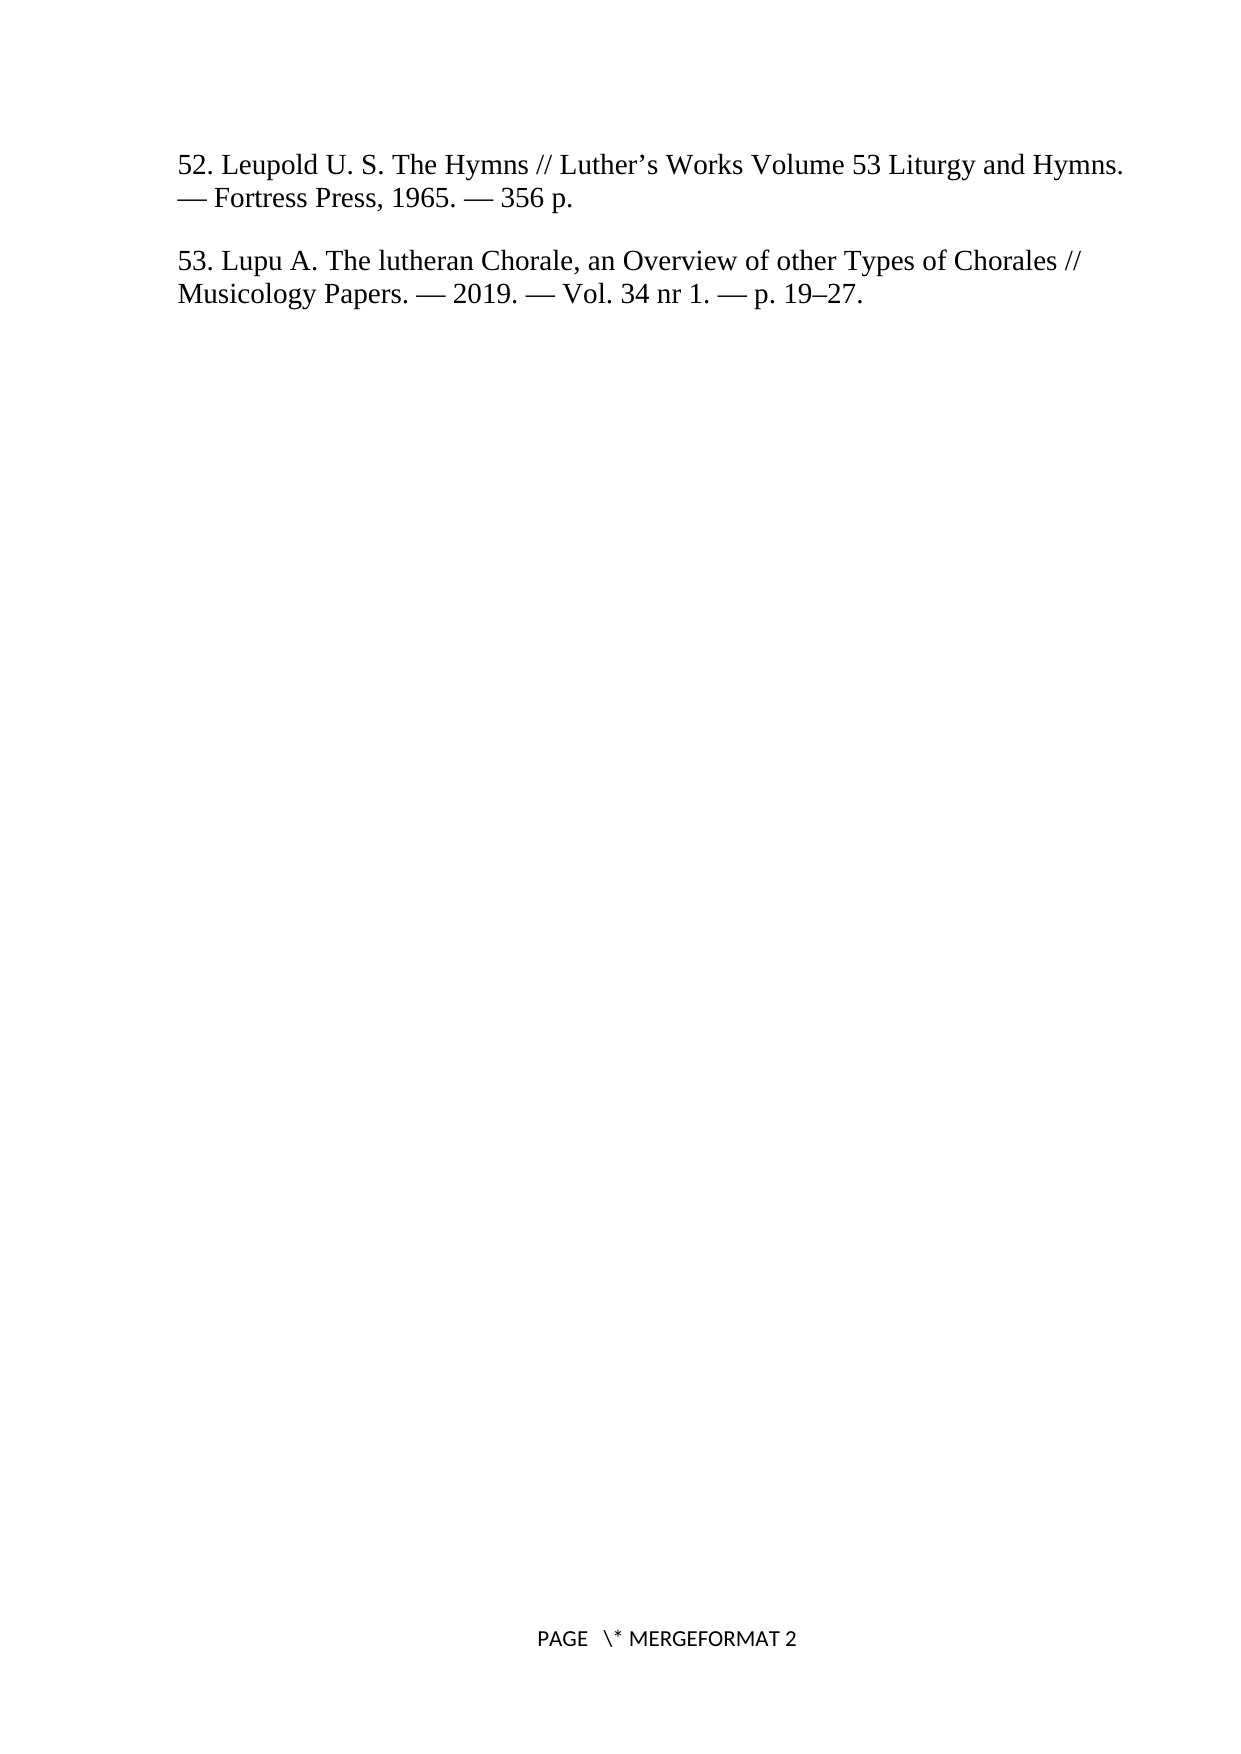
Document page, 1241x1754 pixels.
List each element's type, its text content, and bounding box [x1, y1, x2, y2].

text 53. Lupu A. The lutheran Chorale, an Overview of other Types of Chorales // Musicology Papers. — 2019. — Vol. 34 nr 1. — p. 19–27. [177, 243, 1152, 310]
text 52. Leupold U. S. The Hymns // Luther’s Works Volume 53 Liturgy and Hymns. — Fortress Press, 1965. — 356 p. [177, 147, 1152, 214]
